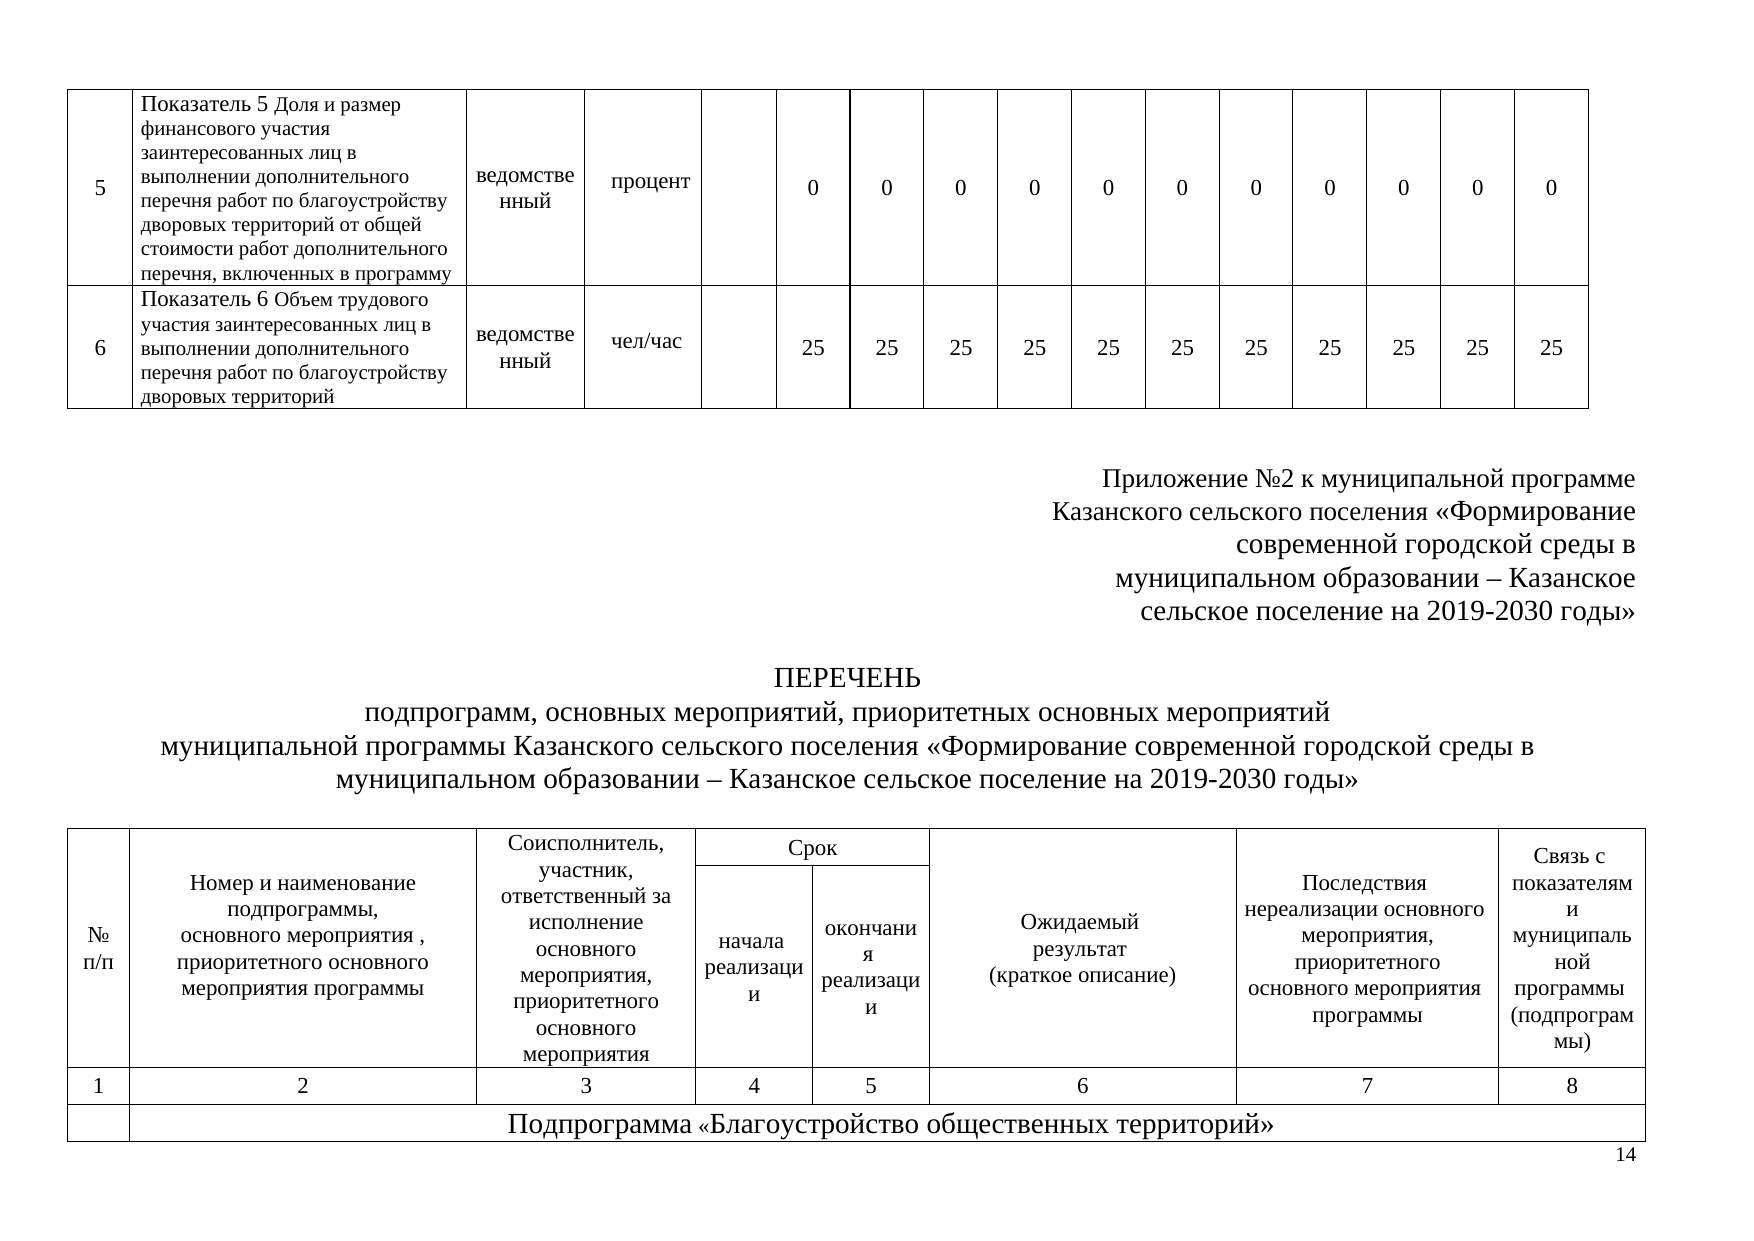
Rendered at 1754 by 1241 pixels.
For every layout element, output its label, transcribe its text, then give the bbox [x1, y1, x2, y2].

table_header Срок [696, 829, 929, 865]
table_cell 25 [1072, 286, 1145, 408]
table_cell 0 [1146, 90, 1219, 284]
table_cell Показатель 5 Доля и размер финансового участия заинтересованных лиц в выполнении дополнительного перечня работ по благоустройству дворовых территорий от общей стоимости работ дополнительного перечня, включенных в программу [274, 90, 466, 284]
table_cell 3 [477, 1068, 695, 1104]
table_cell 4 [696, 1068, 812, 1104]
table_cell 0 [851, 90, 923, 284]
table_cell 0 [777, 90, 849, 284]
table_cell 25 [924, 286, 997, 408]
table_cell 0 [998, 90, 1071, 284]
table_cell 25 [777, 286, 849, 408]
table_cell окончания реализации [813, 866, 929, 1067]
text муниципальной программы Казанского сельского поселения «Формирование современной городской среды в муниципальном образовании – Казанское сельское поселение на 2019-2030 годы» [1359, 728, 1636, 795]
table_cell 0 [924, 90, 997, 284]
text сельское поселение на 2019-2030 годы» [59, 593, 1636, 627]
table_header Ожидаемый результат (краткое описание) [930, 829, 1236, 1067]
table_cell 0 [1293, 90, 1366, 284]
table_cell 2 [130, 1068, 476, 1104]
table_cell 8 [1499, 1068, 1645, 1104]
table_cell 0 [1072, 90, 1145, 284]
table_cell процент [585, 90, 701, 284]
table_cell 1 [68, 1068, 129, 1104]
table_cell 25 [851, 286, 923, 408]
table_header Последствия нереализации основного мероприятия, приоритетного основного мероприятия программы [1237, 829, 1498, 1067]
table_cell 7 [1237, 1068, 1498, 1104]
table_cell 25 [1367, 286, 1440, 408]
text ПЕРЕЧЕНЬ [59, 661, 1636, 694]
table_cell 5 [68, 90, 132, 284]
table_cell 0 [1367, 90, 1440, 284]
table_cell [702, 286, 776, 408]
table_header Номер и наименование подпрограммы, основного мероприятия , приоритетного основного мероприятия программы [130, 829, 476, 1067]
table_cell начала реализации [696, 866, 812, 1067]
table_cell 25 [998, 286, 1071, 408]
table_cell 6 [68, 286, 132, 408]
table_cell 5 [813, 1068, 929, 1104]
table_cell чел/час [585, 286, 701, 408]
table_header Связь с показателями муниципальной программы (подпрограммы) [1499, 829, 1645, 1067]
table_header Соисполнитель, участник, ответственный за исполнение основного мероприятия, приоритетного основного мероприятия [477, 829, 695, 1067]
table_cell ведомственный [467, 286, 584, 408]
text Приложение №2 к муниципальной программе [59, 462, 1636, 493]
table_cell 25 [1146, 286, 1219, 408]
table_header № п/п [68, 829, 129, 1067]
text подпрограмм, основных мероприятий, приоритетных основных мероприятий [59, 694, 1636, 728]
text муниципальной программы Казанского сельского поселения «Формирование современной городской среды в муниципальном образовании – Казанское сельское поселение на 2019-2030 годы» [59, 728, 926, 795]
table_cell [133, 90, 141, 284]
table_cell 25 [1220, 286, 1292, 408]
table_cell 6 [930, 1068, 1236, 1104]
table_cell 0 [1515, 90, 1588, 284]
table_cell 0 [1220, 90, 1292, 284]
table_cell Показатель 6 Объем трудового участия заинтересованных лиц в выполнении дополнительного перечня работ по благоустройству дворовых территорий [274, 286, 466, 408]
table_cell ведомственный [467, 90, 584, 284]
table_cell 0 [1441, 90, 1514, 284]
table_cell [68, 1105, 129, 1141]
table_cell [702, 90, 776, 284]
table_cell 25 [1515, 286, 1588, 408]
text современной городской среды в муниципальном образовании – Казанское [59, 526, 1236, 593]
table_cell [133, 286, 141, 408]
table_cell Подпрограмма «Благоустройство общественных территорий» [130, 1105, 1645, 1141]
text Казанского сельского поселения «Формирование [59, 493, 1435, 526]
table_cell 25 [1441, 286, 1514, 408]
table_cell 25 [1293, 286, 1366, 408]
